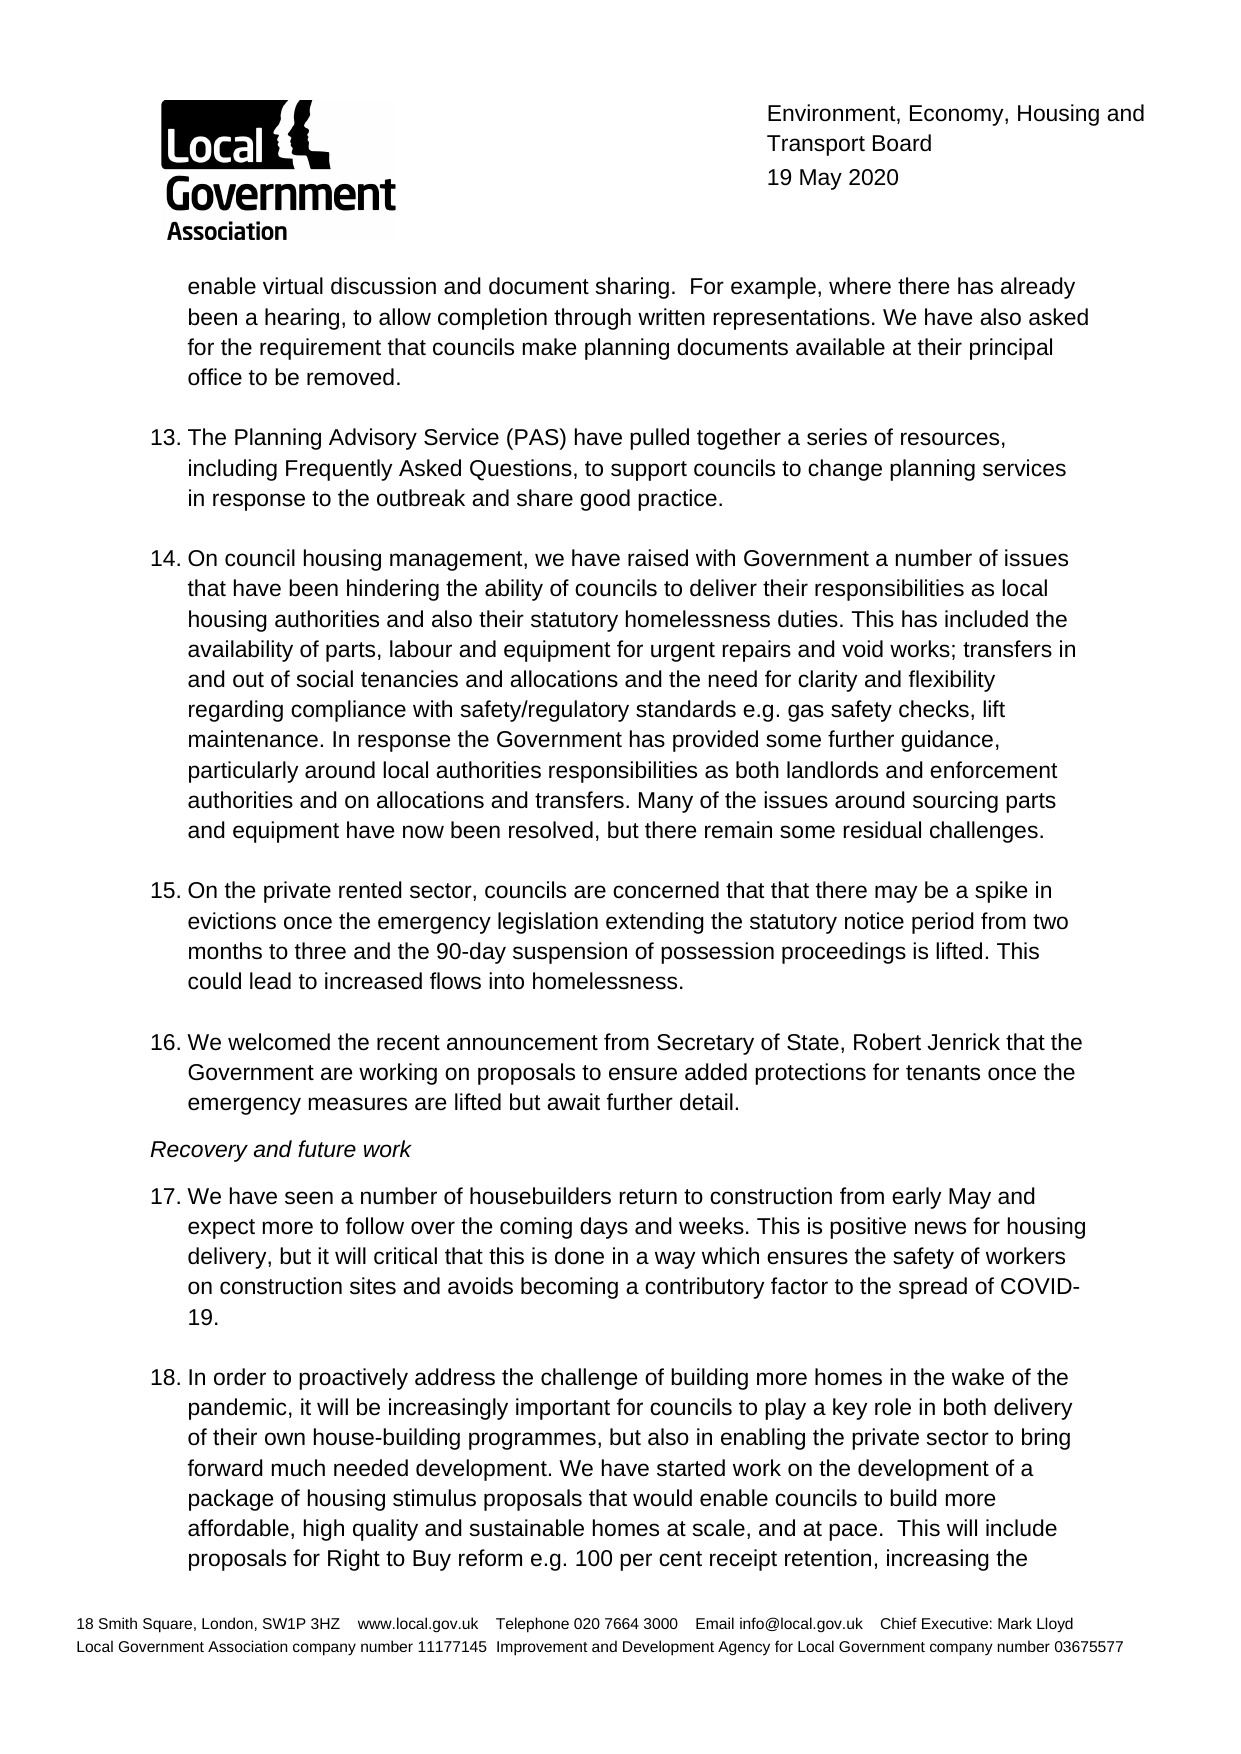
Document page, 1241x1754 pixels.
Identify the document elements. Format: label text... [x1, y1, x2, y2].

text Recovery and future work [150, 1136, 1090, 1162]
list The Planning Advisory Service (PAS) have pulled together a series of resources, including Frequently Asked Questions, to support councils to change planning services in response to the outbreak and share good practice. [150, 424, 1090, 511]
list We welcomed the recent announcement from Secretary of State, Robert Jenrick that the Government are working on proposals to ensure added protections for tenants once the emergency measures are lifted but await further detail. [150, 1028, 1090, 1115]
list We have seen a number of housebuilders return to construction from early May and expect more to follow over the coming days and weeks. This is positive news for housing delivery, but it will critical that this is done in a way which ensures the safety of workers on construction sites and avoids becoming a contributory factor to the spread of COVID-19. [150, 1183, 1090, 1330]
list On the private rented sector, councils are concerned that that there may be a spike in evictions once the emergency legislation extending the statutory notice period from two months to three and the 90-day suspension of possession proceedings is lifted. This could lead to increased flows into homelessness. [150, 877, 1090, 994]
list On council housing management, we have raised with Government a number of issues that have been hindering the ability of councils to deliver their responsibilities as local housing authorities and also their statutory homelessness duties. This has included the availability of parts, labour and equipment for urgent repairs and void works; transfers in and out of social tenancies and allocations and the need for clarity and flexibility regarding compliance with safety/regulatory standards e.g. gas safety checks, lift maintenance. In response the Government has provided some further guidance, particularly around local authorities responsibilities as both landlords and enforcement authorities and on allocations and transfers. Many of the issues around sourcing parts and equipment have now been resolved, but there remain some residual challenges. [150, 545, 1090, 843]
picture [161, 100, 396, 240]
